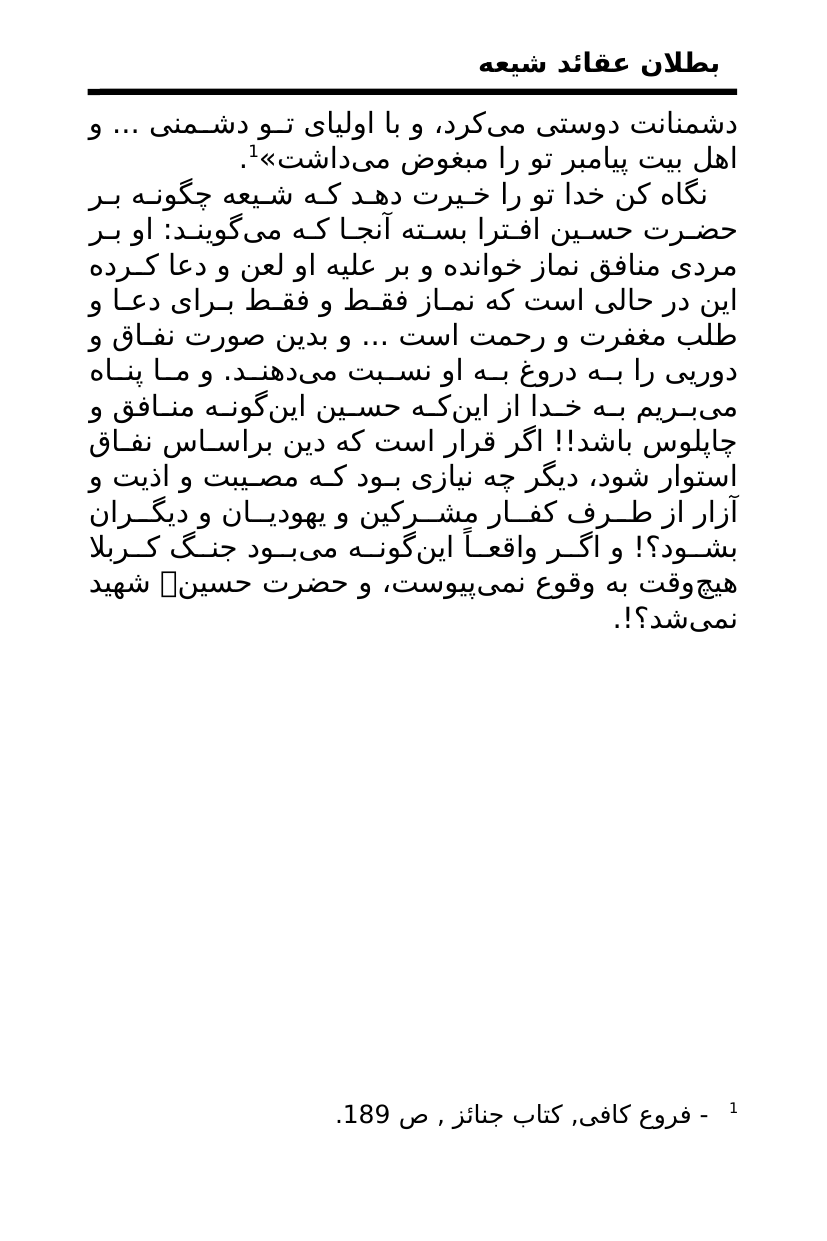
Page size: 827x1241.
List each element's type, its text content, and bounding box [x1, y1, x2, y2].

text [89, 106, 738, 176]
text نگاه كن خدا تو را خیرت دهد كه شیعه چگونه بر حضرت حسین افترا بسته آنجا كه می‌گویند: او بر مردی منافق نماز خوانده و بر علیه او لعن و دعا كرده این در حالی است كه نماز فقط و فقط برای دعا و طلب مغفرت و رحمت است ... و بدین صورت نفاق و دوریی را به دروغ به او نسبت می‌دهند. و ما پناه می‌بریم به خدا از این‌كه حسین این‌گونه منافق و چاپلوس باشد!! اگر قرار است كه دین براساس نفاق استوار شود، دیگر چه نیازی بود كه مصیبت و اذیت و آزار از طرف كفار مشركین و یهودیان و دیگران بشود؟! و اگر واقعاً این‌گونه می‌بود جنگ كربلا هیچ‌وقت به وقوع نمی‌پیوست، و حضرت حسین شهید نمی‌شد؟!. [89, 177, 738, 635]
